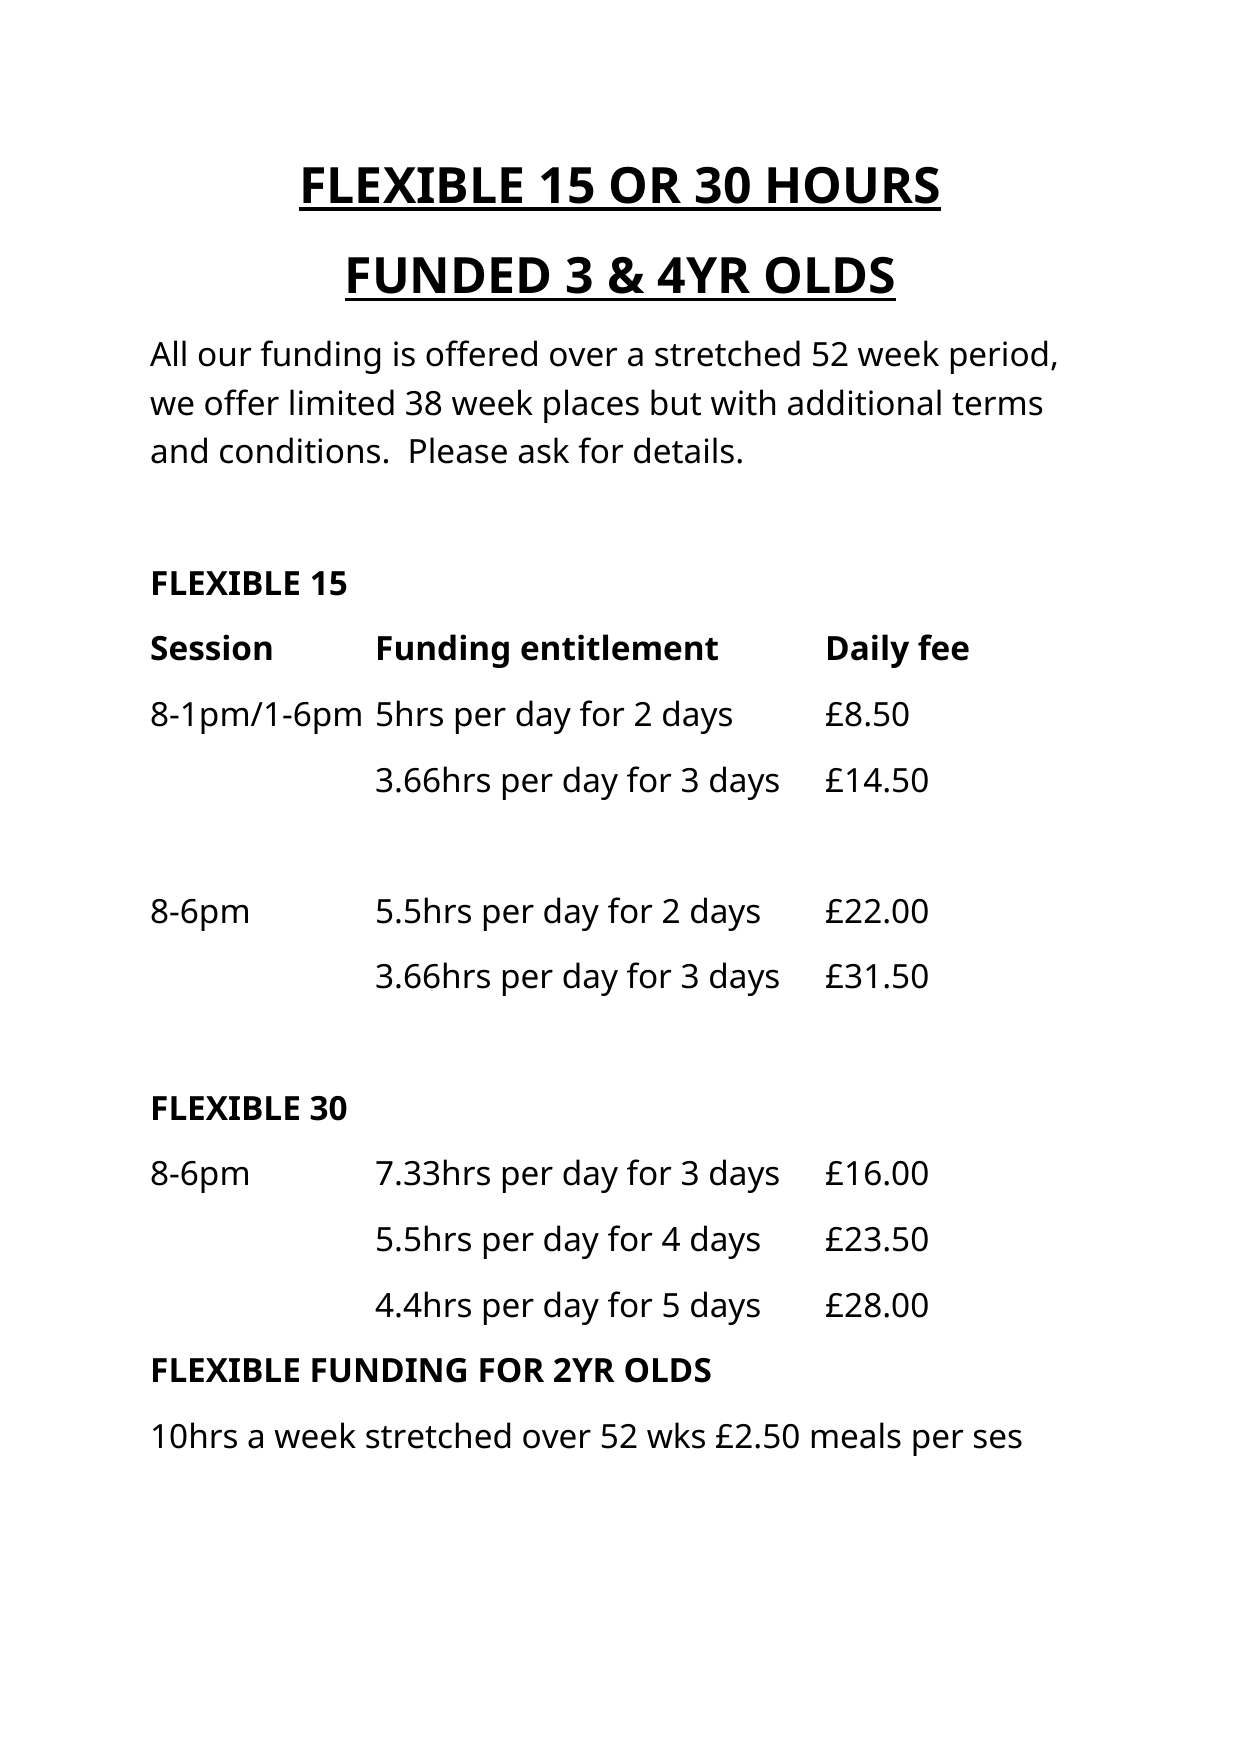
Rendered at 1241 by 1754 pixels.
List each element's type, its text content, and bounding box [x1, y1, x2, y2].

text FLEXIBLE 15 OR 30 HOURS [150, 150, 1090, 218]
text 8-6pm 7.33hrs per day for 3 days £16.00 [150, 1150, 1090, 1196]
text 3.66hrs per day for 3 days £14.50 [150, 756, 1090, 802]
text FUNDED 3 & 4YR OLDS [150, 240, 1090, 308]
text 3.66hrs per day for 3 days £31.50 [150, 953, 1090, 999]
text FLEXIBLE 15 [150, 559, 1090, 605]
text 5.5hrs per day for 4 days £23.50 [150, 1216, 1090, 1261]
text 4.4hrs per day for 5 days £28.00 [150, 1281, 1090, 1327]
text 10hrs a week stretched over 52 wks £2.50 meals per ses [150, 1413, 1090, 1458]
text 8-6pm 5.5hrs per day for 2 days £22.00 [150, 888, 1090, 933]
text All our funding is offered over a stretched 52 week period, we offer limited 38 week places but with additional terms and conditions. Please ask for details. [150, 330, 1090, 474]
text 8-1pm/1-6pm 5hrs per day for 2 days £8.50 [150, 691, 1090, 736]
text FLEXIBLE 30 [150, 1084, 1090, 1130]
text FLEXIBLE FUNDING FOR 2YR OLDS [150, 1347, 1090, 1392]
text Session Funding entitlement Daily fee [150, 625, 1090, 671]
